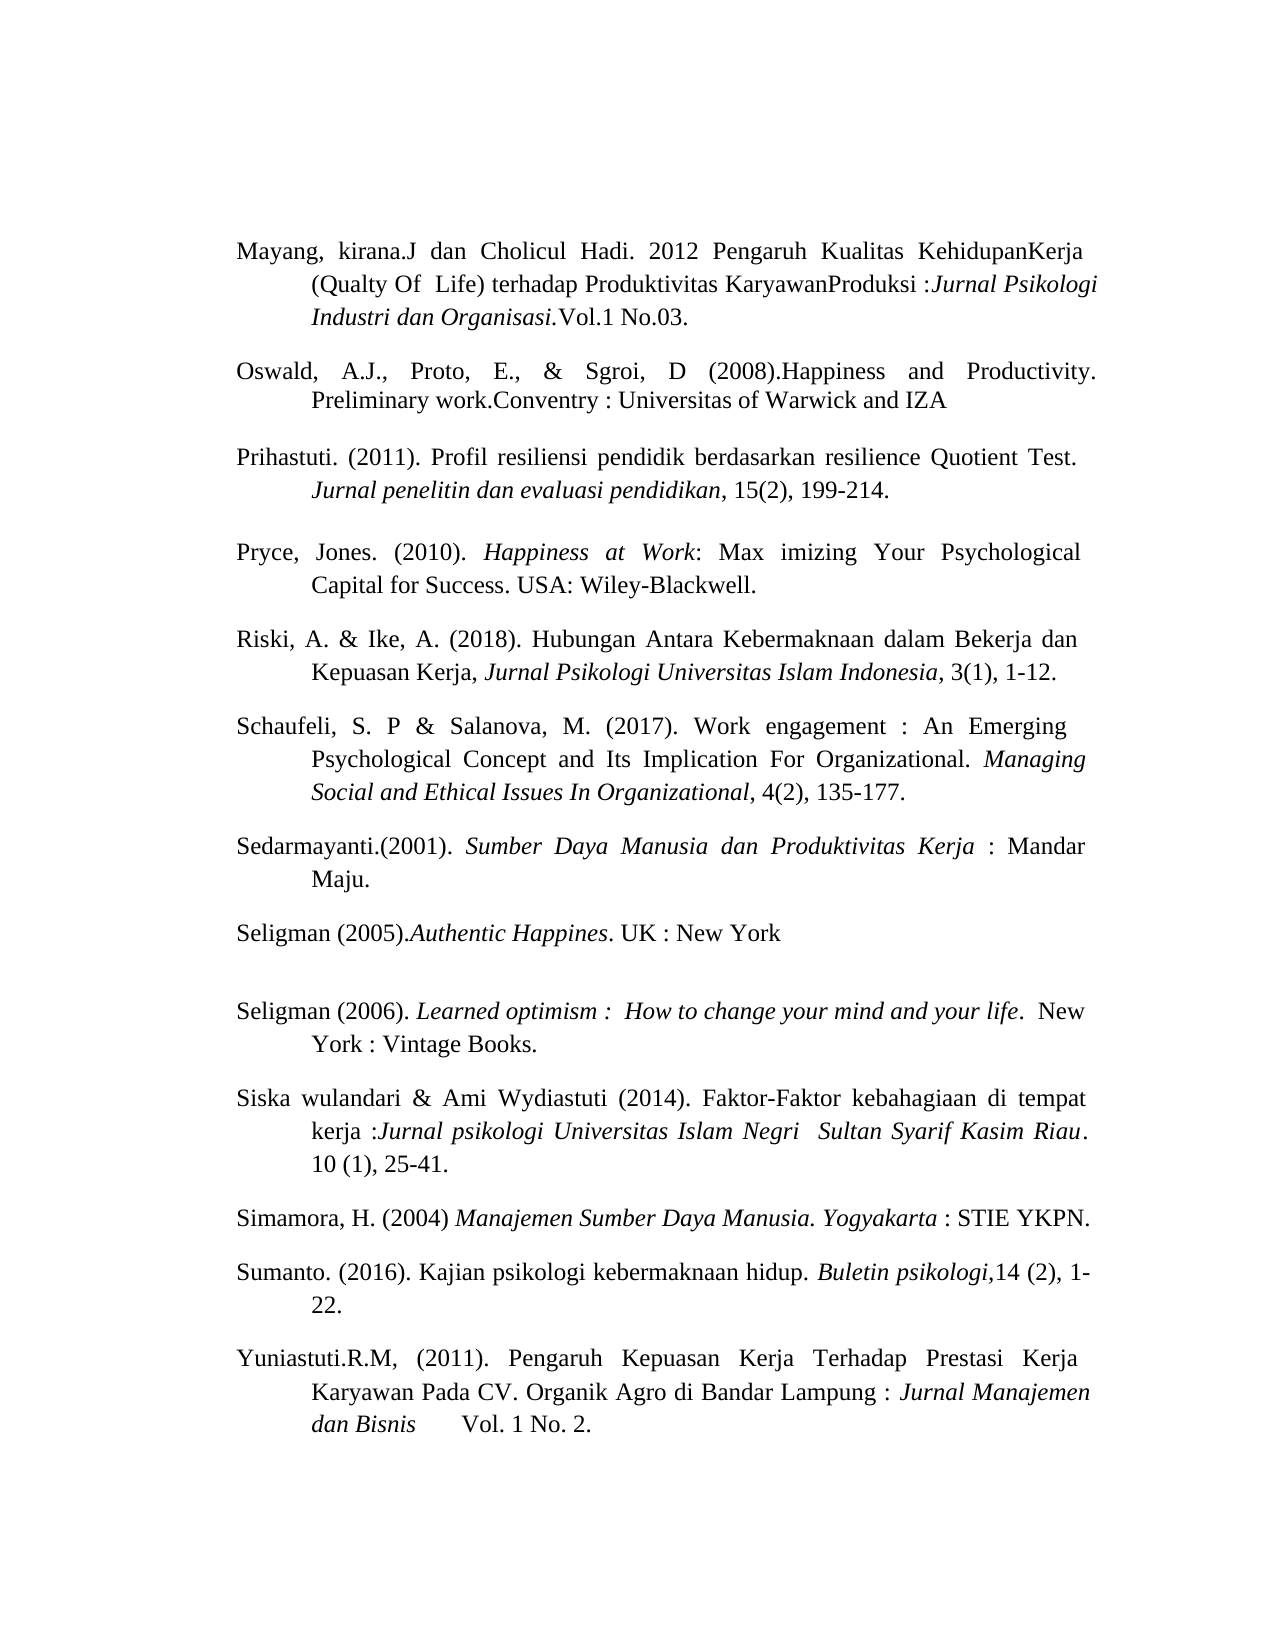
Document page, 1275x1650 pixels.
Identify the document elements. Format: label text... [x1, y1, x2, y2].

text Mayang, kirana.J dan Cholicul Hadi. 2012 Pengaruh Kualitas KehidupanKerja (Qualty Of Life) terhadap Produktivitas KaryawanProduksi :Jurnal Psikologi Industri dan Organisasi.Vol.1 No.03. [236, 236, 1098, 331]
text Riski, A. & Ike, A. (2018). Hubungan Antara Kebermaknaan dalam Bekerja dan Kepuasan Kerja, Jurnal Psikologi Universitas Islam Indonesia, 3(1), 1-12. [236, 624, 1098, 686]
text Yuniastuti.R.M, (2011). Pengaruh Kepuasan Kerja Terhadap Prestasi Kerja Karyawan Pada CV. Organik Agro di Bandar Lampung : Jurnal Manajemen dan Bisnis Vol. 1 No. 2. [236, 1343, 1098, 1438]
text Schaufeli, S. P & Salanova, M. (2017). Work engagement : An Emerging Psychological Concept and Its Implication For Organizational. Managing Social and Ethical Issues In Organizational, 4(2), 135-177. [236, 711, 1098, 806]
text Prihastuti. (2011). Profil resiliensi pendidik berdasarkan resilience Quotient Test. Jurnal penelitin dan evaluasi pendidikan, 15(2), 199-214. [236, 442, 1098, 504]
text Siska wulandari & Ami Wydiastuti (2014). Faktor-Faktor kebahagiaan di tempat kerja :Jurnal psikologi Universitas Islam Negri Sultan Syarif Kasim Riau. 10 (1), 25-41. [236, 1083, 1098, 1178]
text Seligman (2006). Learned optimism : How to change your mind and your life. New York : Vintage Books. [236, 996, 1098, 1058]
text Simamora, H. (2004) Manajemen Sumber Daya Manusia. Yogyakarta : STIE YKPN. [236, 1203, 1098, 1232]
text Seligman (2005).Authentic Happines. UK : New York [236, 918, 1098, 946]
text Sumanto. (2016). Kajian psikologi kebermaknaan hidup. Buletin psikologi,14 (2), 1- 22. [236, 1257, 1098, 1318]
text Oswald, A.J., Proto, E., & Sgroi, D (2008).Happiness and Productivity. Preliminary work.Conventry : Universitas of Warwick and IZA [236, 356, 1098, 414]
text Pryce, Jones. (2010). Happiness at Work: Max imizing Your Psychological Capital for Success. USA: Wiley-Blackwell. [236, 537, 1098, 599]
text Sedarmayanti.(2001). Sumber Daya Manusia dan Produktivitas Kerja : Mandar Maju. [236, 831, 1098, 893]
